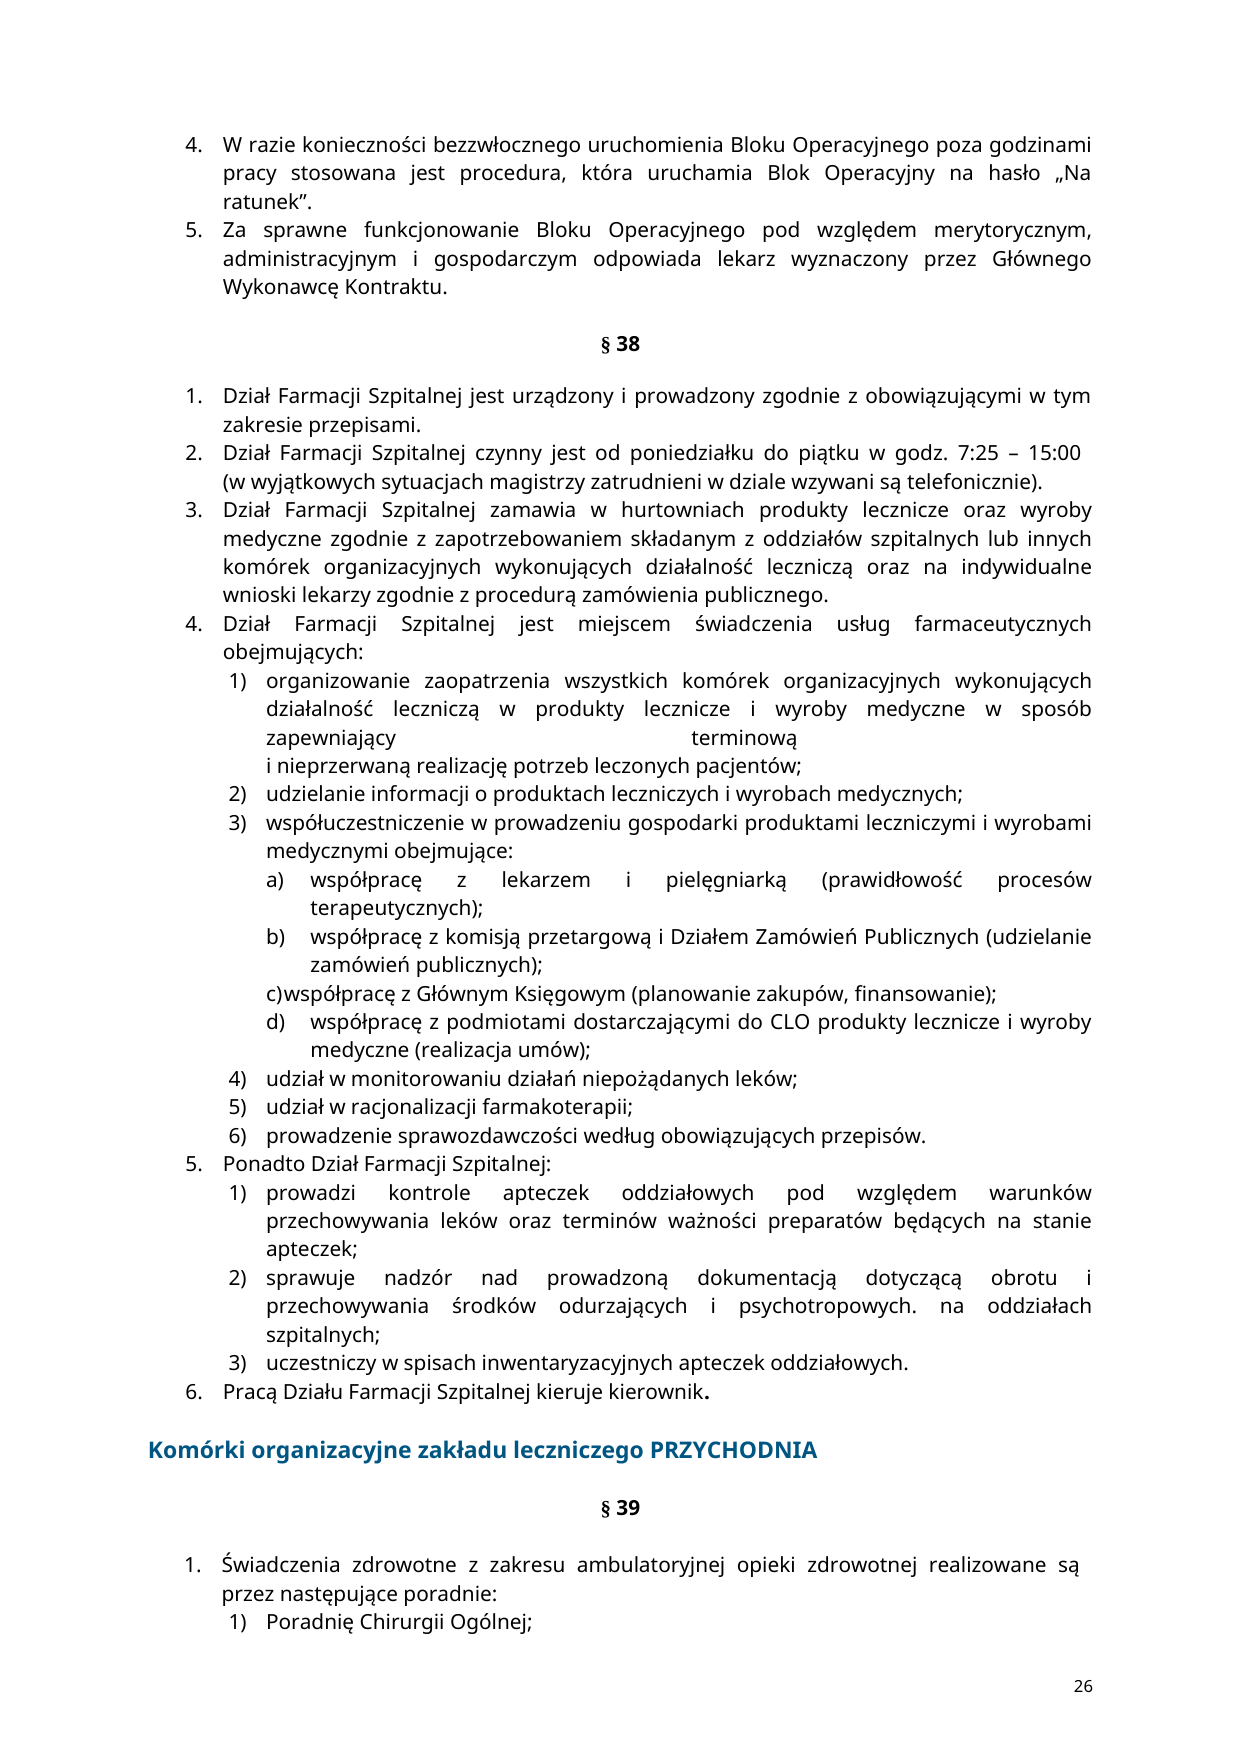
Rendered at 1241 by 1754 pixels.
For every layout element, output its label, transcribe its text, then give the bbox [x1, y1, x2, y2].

list udział w racjonalizacji farmakoterapii; [228, 1092, 1093, 1121]
list uczestniczy w spisach inwentaryzacyjnych apteczek oddziałowych. [228, 1348, 1093, 1377]
list Dział Farmacji Szpitalnej zamawia w hurtowniach produkty lecznicze oraz wyroby medyczne zgodnie z zapotrzebowaniem składanym z oddziałów szpitalnych lub innych komórek organizacyjnych wykonujących działalność leczniczą oraz na indywidualne wnioski lekarzy zgodnie z procedurą zamówienia publicznego. [185, 495, 1093, 609]
text Komórki organizacyjne zakładu leczniczego PRZYCHODNIA [148, 1434, 1093, 1465]
list Dział Farmacji Szpitalnej czynny jest od poniedziałku do piątku w godz. 7:25 – 15:00 (w wyjątkowych sytuacjach magistrzy zatrudnieni w dziale wzywani są telefonicznie). [185, 438, 1093, 495]
list współuczestniczenie w prowadzeniu gospodarki produktami leczniczymi i wyrobami medycznymi obejmujące: [228, 808, 1093, 865]
list udzielanie informacji o produktach leczniczych i wyrobach medycznych; [228, 779, 1093, 808]
list współpracę z lekarzem i pielęgniarką (prawidłowość procesów terapeutycznych); [266, 865, 1093, 922]
list Dział Farmacji Szpitalnej jest miejscem świadczenia usług farmaceutycznych obejmujących: [185, 609, 1093, 666]
list Poradnię Chirurgii Ogólnej; [228, 1607, 1093, 1636]
list prowadzi kontrole apteczek oddziałowych pod względem warunków przechowywania leków oraz terminów ważności preparatów będących na stanie apteczek; [228, 1178, 1093, 1263]
list udział w monitorowaniu działań niepożądanych leków; [228, 1064, 1093, 1092]
list sprawuje nadzór nad prowadzoną dokumentacją dotyczącą obrotu i przechowywania środków odurzających i psychotropowych. na oddziałach szpitalnych; [228, 1263, 1093, 1348]
list organizowanie zaopatrzenia wszystkich komórek organizacyjnych wykonujących działalność leczniczą w produkty lecznicze i wyroby medyczne w sposób zapewniający terminową i nieprzerwaną realizację potrzeb leczonych pacjentów; [228, 666, 1093, 779]
list współpracę z podmiotami dostarczającymi do CLO produkty lecznicze i wyroby medyczne (realizacja umów); [266, 1007, 1093, 1064]
list Świadczenia zdrowotne z zakresu ambulatoryjnej opieki zdrowotnej realizowane są przez następujące poradnie: [184, 1550, 1093, 1607]
list prowadzenie sprawozdawczości według obowiązujących przepisów. [228, 1121, 1093, 1149]
list Ponadto Dział Farmacji Szpitalnej: [185, 1149, 1093, 1178]
text 39 [148, 1493, 1093, 1522]
list Pracą Działu Farmacji Szpitalnej kieruje kierownik. [185, 1377, 1093, 1405]
list W razie konieczności bezzwłocznego uruchomienia Bloku Operacyjnego poza godzinami pracy stosowana jest procedura, która uruchamia Blok Operacyjny na hasło „Na ratunek”. [185, 130, 1093, 215]
list Za sprawne funkcjonowanie Bloku Operacyjnego pod względem merytorycznym, administracyjnym i gospodarczym odpowiada lekarz wyznaczony przez Głównego Wykonawcę Kontraktu. [185, 215, 1093, 301]
list Dział Farmacji Szpitalnej jest urządzony i prowadzony zgodnie z obowiązującymi w tym zakresie przepisami. [185, 381, 1093, 438]
text 38 [148, 329, 1093, 357]
list współpracę z Głównym Księgowym (planowanie zakupów, finansowanie); [266, 979, 1093, 1007]
list współpracę z komisją przetargową i Działem Zamówień Publicznych (udzielanie zamówień publicznych); [266, 922, 1093, 979]
